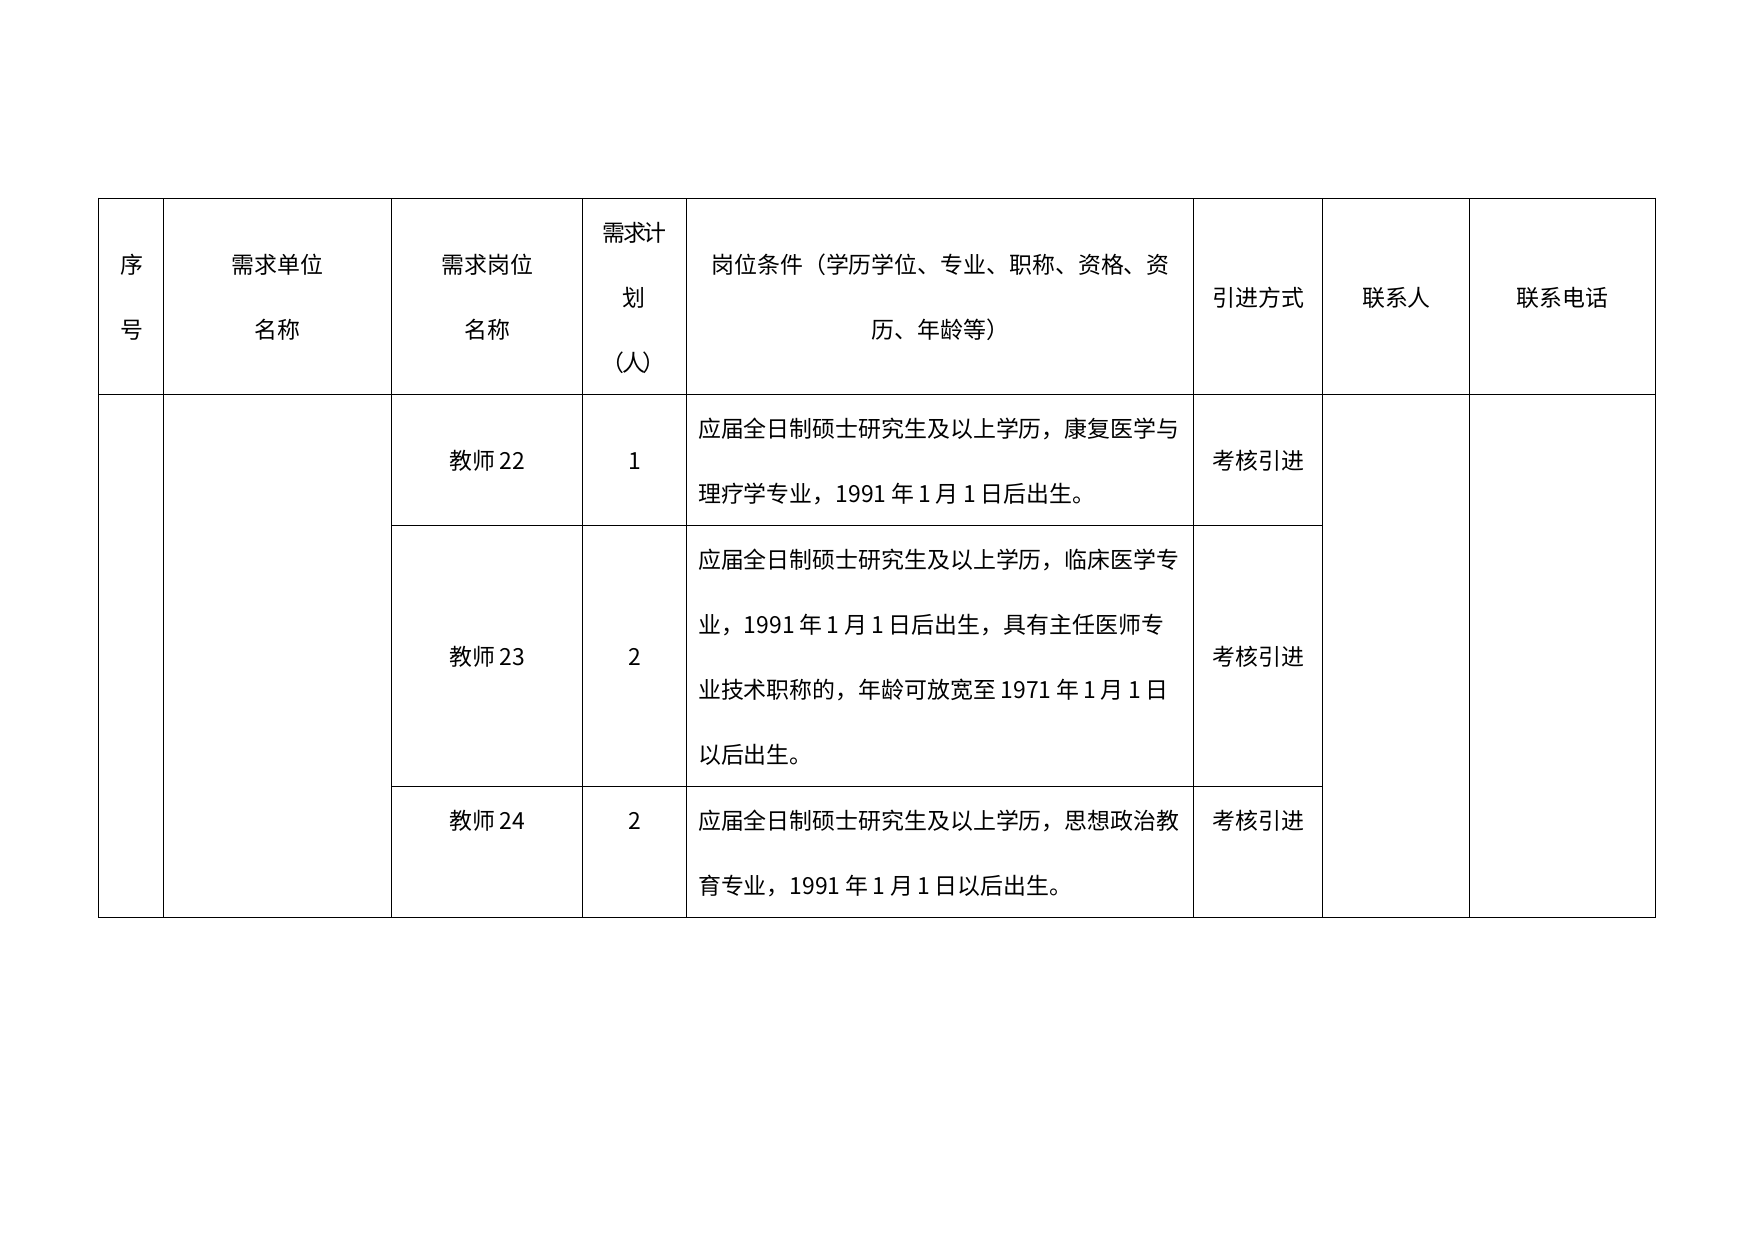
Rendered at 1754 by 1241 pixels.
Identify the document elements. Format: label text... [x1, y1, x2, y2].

table_header 岗位条件（学历学位、专业、职称、资格、资历、年龄等） [687, 199, 1193, 394]
table_cell 1 [583, 395, 686, 525]
table_header 需求单位 名称 [164, 199, 391, 394]
table_cell 2 [583, 526, 686, 786]
table_header 引进方式 [1194, 199, 1322, 394]
table_header 需求岗位 名称 [392, 199, 582, 394]
table_cell 应届全日制硕士研究生及以上学历，思想政治教育专业，1991年1月1日以后出生。 [687, 787, 1193, 917]
table_cell 考核引进 [1194, 395, 1322, 525]
table_cell 2 [583, 787, 686, 917]
table_cell 考核引进 [1194, 787, 1322, 917]
table_cell 教师23 [392, 526, 582, 786]
table_cell 教师22 [392, 395, 582, 525]
table_cell 考核引进 [1194, 526, 1322, 786]
table_cell 教师24 [392, 787, 582, 917]
table_header 序号 [99, 199, 163, 394]
table_header 联系电话 [1470, 199, 1655, 394]
table_header 需求计划 （人） [583, 199, 686, 394]
table_cell 应届全日制硕士研究生及以上学历，康复医学与理疗学专业，1991年1月1日后出生。 [687, 395, 1193, 525]
table_cell 应届全日制硕士研究生及以上学历，临床医学专业，1991年1月1日后出生，具有主任医师专业技术职称的，年龄可放宽至1971年1月1日以后出生。 [687, 526, 1193, 786]
table_header 联系人 [1323, 199, 1469, 394]
